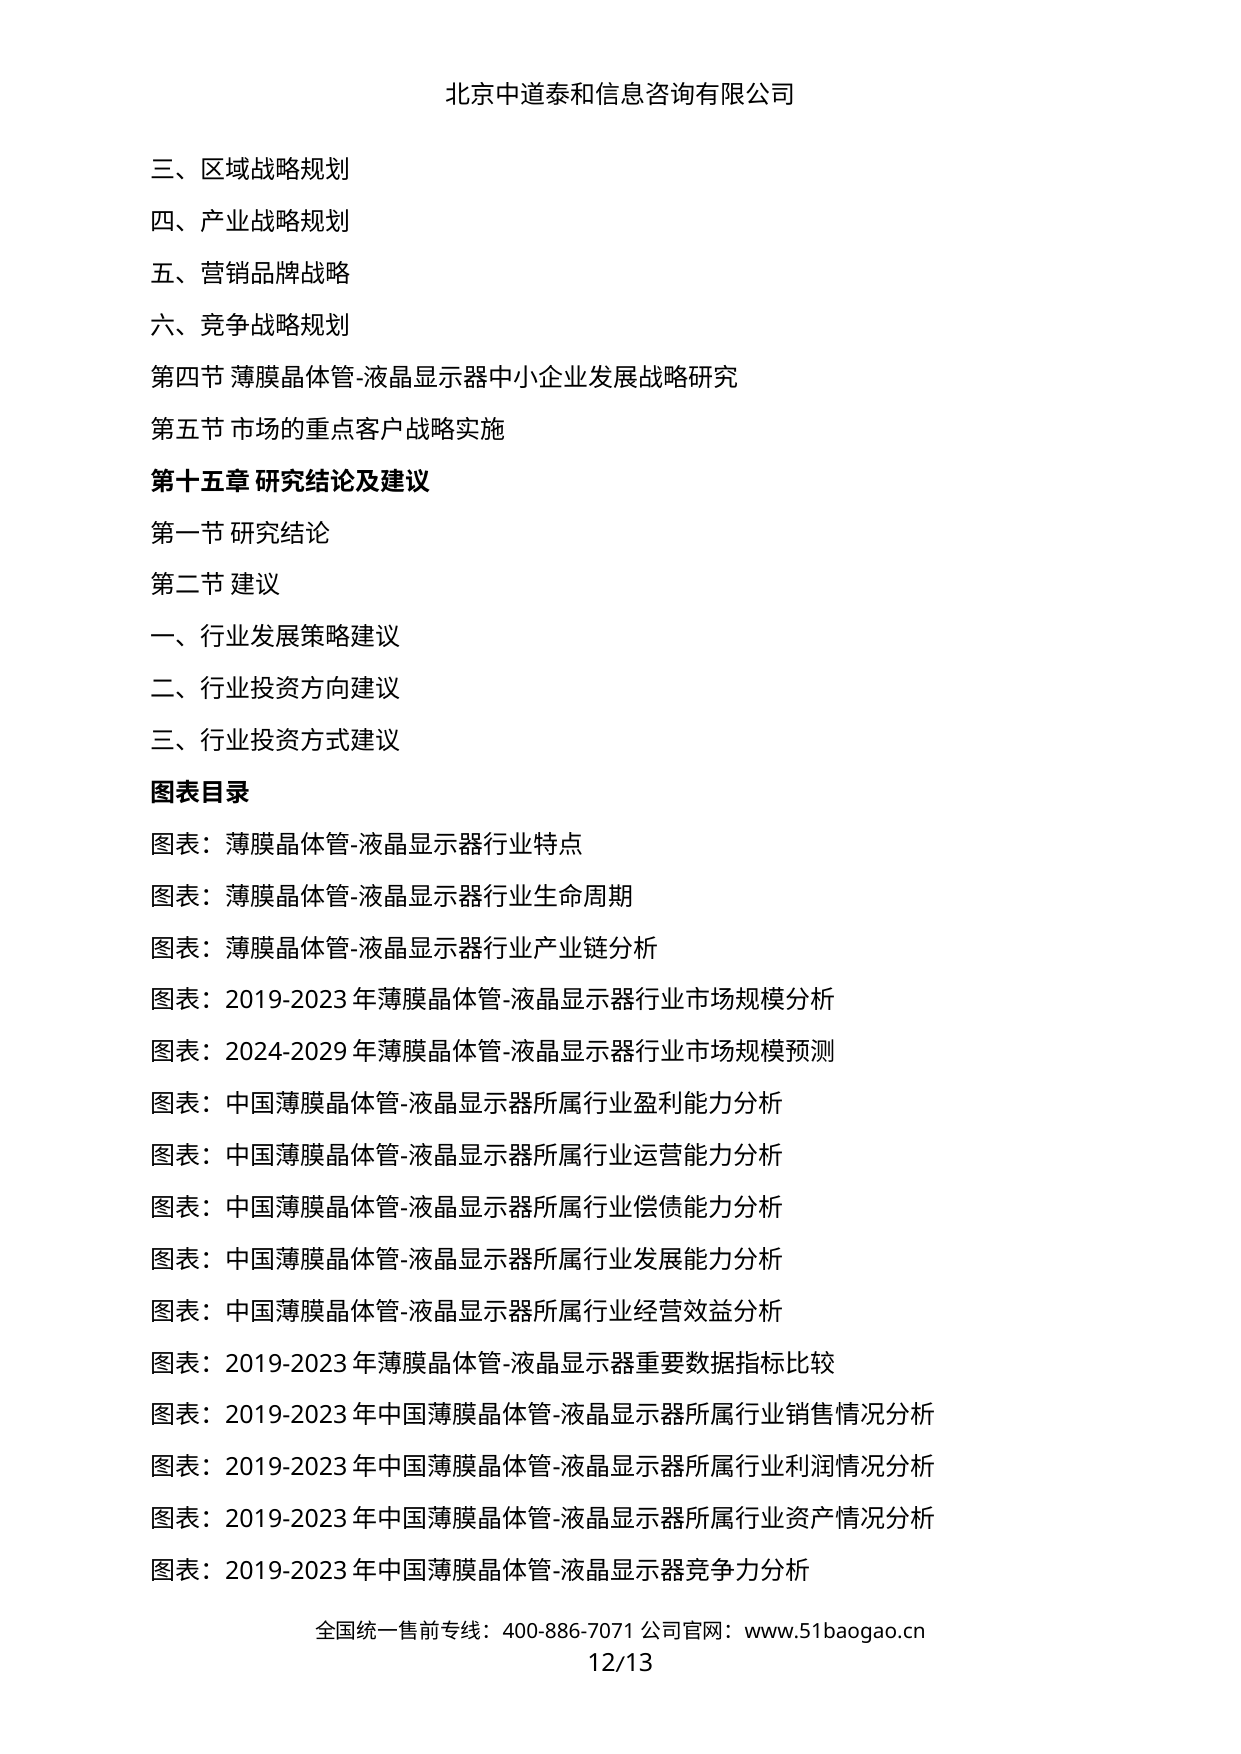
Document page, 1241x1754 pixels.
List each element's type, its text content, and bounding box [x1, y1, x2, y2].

text 三、区域战略规划 [150, 150, 1090, 186]
text 四、产业战略规划 [150, 202, 1090, 238]
text 图表：中国薄膜晶体管-液晶显示器所属行业运营能力分析 [150, 1136, 1090, 1172]
text 图表：中国薄膜晶体管-液晶显示器所属行业偿债能力分析 [150, 1187, 1090, 1224]
text 图表：中国薄膜晶体管-液晶显示器所属行业发展能力分析 [150, 1239, 1090, 1276]
text 图表：薄膜晶体管-液晶显示器行业产业链分析 [150, 928, 1090, 964]
text 六、竞争战略规划 [150, 306, 1090, 342]
text 图表：中国薄膜晶体管-液晶显示器所属行业盈利能力分析 [150, 1084, 1090, 1120]
text 图表：2019-2023年中国薄膜晶体管-液晶显示器所属行业资产情况分析 [150, 1499, 1090, 1535]
text 图表：2024-2029年薄膜晶体管-液晶显示器行业市场规模预测 [150, 1032, 1090, 1068]
text 第十五章 研究结论及建议 [150, 461, 1090, 497]
text 图表：2019-2023年薄膜晶体管-液晶显示器重要数据指标比较 [150, 1343, 1090, 1379]
text 第一节 研究结论 [150, 513, 1090, 549]
text 图表：2019-2023年中国薄膜晶体管-液晶显示器所属行业利润情况分析 [150, 1447, 1090, 1483]
text 第五节 市场的重点客户战略实施 [150, 409, 1090, 446]
text 二、行业投资方向建议 [150, 669, 1090, 705]
text 图表：2019-2023年薄膜晶体管-液晶显示器行业市场规模分析 [150, 980, 1090, 1016]
text 图表：2019-2023年中国薄膜晶体管-液晶显示器所属行业销售情况分析 [150, 1395, 1090, 1431]
text 图表：中国薄膜晶体管-液晶显示器所属行业经营效益分析 [150, 1291, 1090, 1327]
text 三、行业投资方式建议 [150, 721, 1090, 757]
text 图表：2019-2023年中国薄膜晶体管-液晶显示器竞争力分析 [150, 1551, 1090, 1587]
text 图表：薄膜晶体管-液晶显示器行业特点 [150, 824, 1090, 861]
text 第二节 建议 [150, 565, 1090, 601]
text 图表：薄膜晶体管-液晶显示器行业生命周期 [150, 876, 1090, 912]
text 五、营销品牌战略 [150, 254, 1090, 290]
text 图表目录 [150, 772, 1090, 809]
text 一、行业发展策略建议 [150, 617, 1090, 653]
text 第四节 薄膜晶体管-液晶显示器中小企业发展战略研究 [150, 357, 1090, 394]
